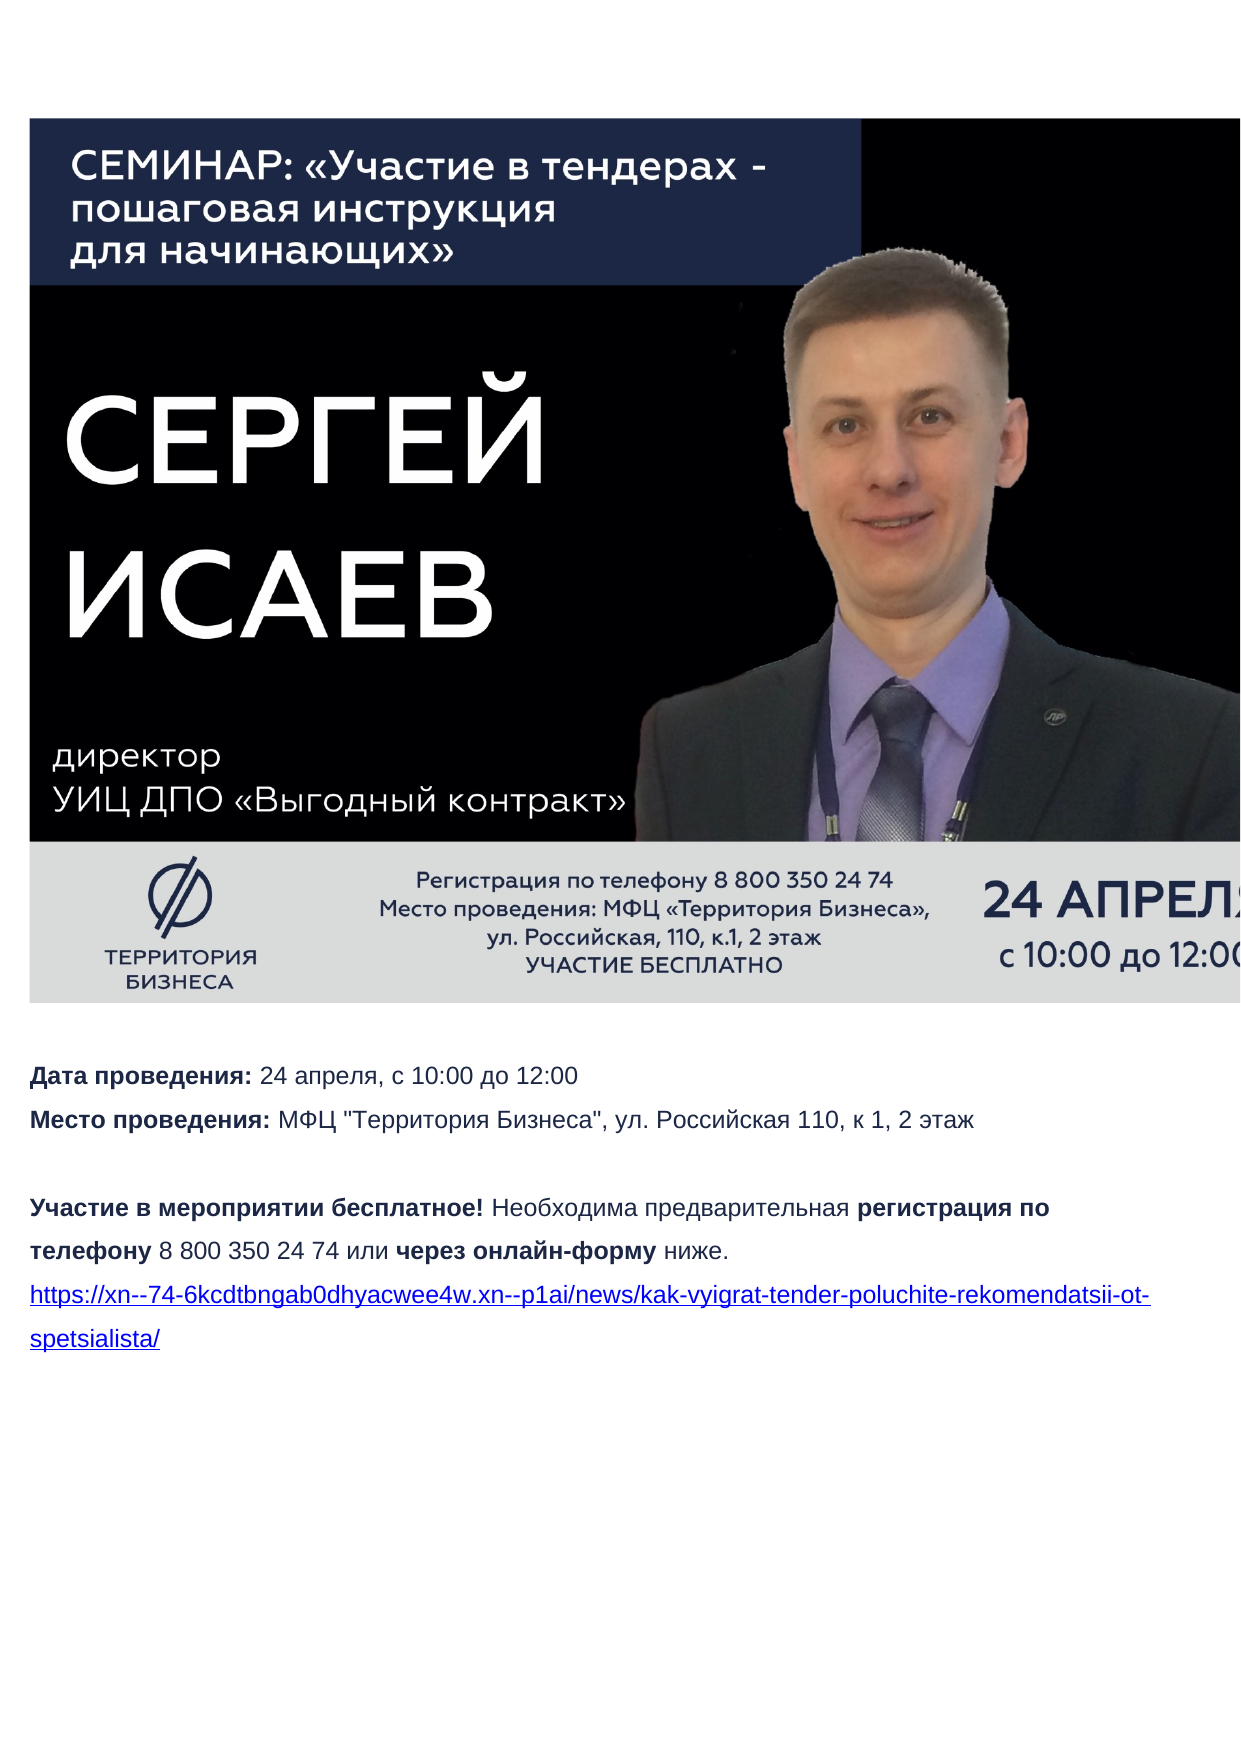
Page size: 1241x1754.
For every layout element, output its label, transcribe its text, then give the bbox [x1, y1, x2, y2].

text https://xn--74-6kcdtbngab0dhyacwee4w.xn--p1ai/news/kak-vyigrat-tender-poluchite-rekomendatsii-ot-spetsialista/ [29, 1265, 1152, 1353]
picture [29, 118, 1241, 1003]
text Как стать участником госзакупок? Как правильно оформить документы? Как избежать ошибок при работе с госзакупками? Ответы на эти и многие другие вопросы Вы найдете на семинаре «Участие в тендерах — пошаговая инструкция для начинающих», который пройдет в "Территории Бизнеса" 24 апреля. Вас научат предвидеть все возможные риски и помогут расширить возможности компании и рынок сбыта. Семинар полезен не только новичкам, но и опытным специалистам. Блоки семинара: 1. Закупки государственных заказчиков, компаний с гос.участием и субъектов естественных монополий, коммерческих заказчиков. 2. Основные отличия и сходства закупок в электронной и неэлектронной формах. Отличия ЭТП (электронных торговых площадок). 3. Как выбрать электронную подпись для участия в электронных закупках. В качестве спикера выступит Сергей Исаев - директор УИЦ ДПО «Выгодный контракт». Дата проведения: 24 апреля, с 10:00 до 12:00 Место проведения: МФЦ "Территория Бизнеса", ул. Российская 110, к 1, 2 этаж Участие в мероприятии бесплатное! Необходима предварительная регистрация по телефону 8 800 350 24 74 или через онлайн-форму ниже. [29, 1003, 1152, 1265]
